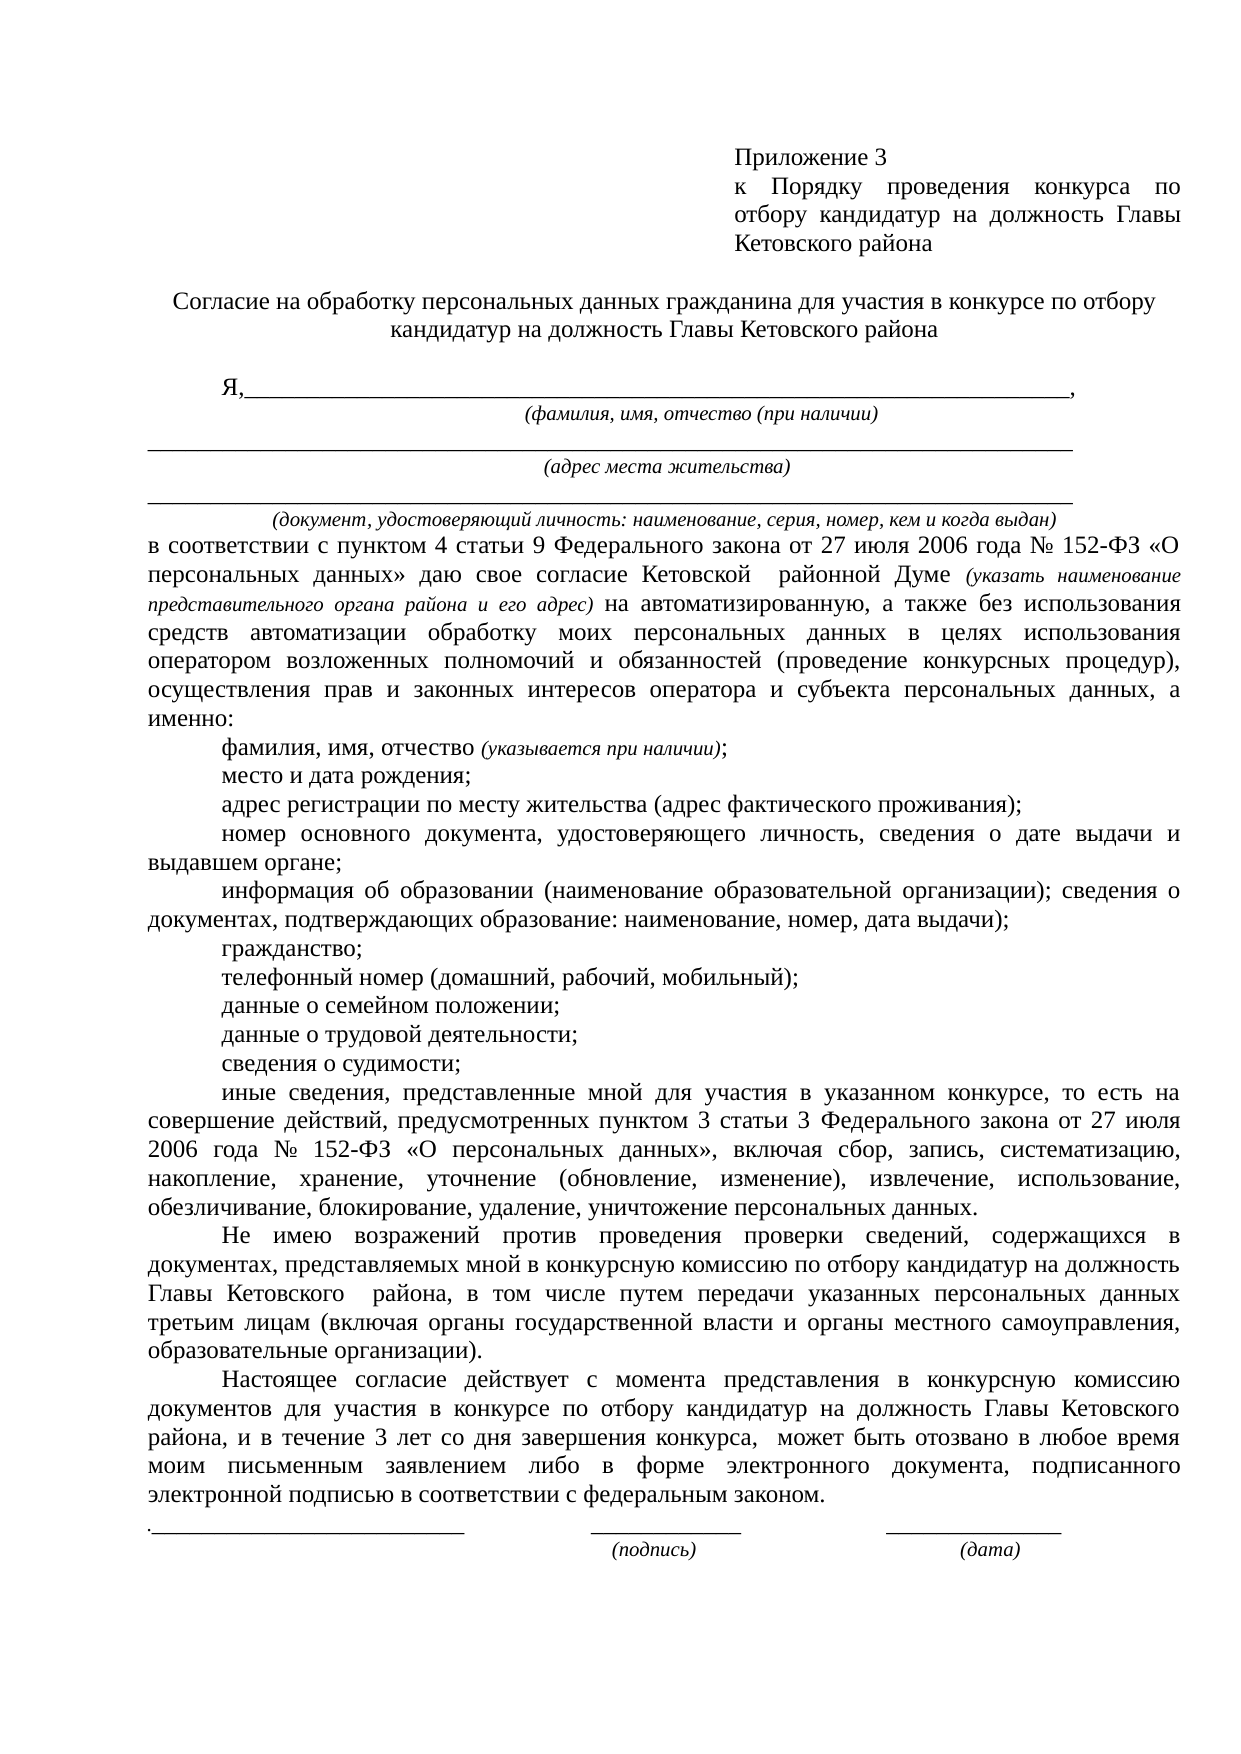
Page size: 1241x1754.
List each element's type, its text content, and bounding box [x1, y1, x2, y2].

text (адрес места жительства) [148, 454, 1181, 478]
text сведения о судимости; [148, 1048, 1181, 1077]
text гражданство; [148, 933, 1181, 962]
text (документ, удостоверяющий личность: наименование, серия, номер, кем и когда выдан) [148, 506, 1181, 531]
text номер основного документа, удостоверяющего личность, сведения о дате выдачи и выдавшем органе; [148, 818, 1181, 876]
text Согласие на обработку персональных данных гражданина для участия в конкурсе по отбору кандидатур на должность Главы Кетовского района [148, 286, 1181, 343]
text телефонный номер (домашний, рабочий, мобильный); [148, 962, 1181, 991]
text информация об образовании (наименование образовательной организации); сведения о документах, подтверждающих образование: наименование, номер, дата выдачи); [148, 876, 1181, 933]
text данные о трудовой деятельности; [148, 1019, 1181, 1048]
text (фамилия, имя, отчество (при наличии) [148, 401, 1181, 425]
text __________________________________________________________________________ [148, 425, 1181, 454]
text иные сведения, представленные мной для участия в указанном конкурсе, то есть на совершение действий, предусмотренных пунктом 3 статьи 3 Федерального закона от 27 июля 2006 года № 152-ФЗ «О персональных данных», включая сбор, запись, систематизацию, накопление, хранение, уточнение (обновление, изменение), извлечение, использование, обезличивание, блокирование, удаление, уничтожение персональных данных. [148, 1077, 1181, 1221]
text __________________________________________________________________________ [148, 478, 1181, 506]
text фамилия, имя, отчество (указывается при наличии); [148, 732, 1181, 761]
text к Порядку проведения конкурса по отбору кандидатур на должность Главы Кетовского района [734, 171, 1181, 257]
text Не имею возражений против проведения проверки сведений, содержащихся в документах, представляемых мной в конкурсную комиссию по отбору кандидатур на должность Главы Кетовского района, в том числе путем передачи указанных персональных данных третьим лицам (включая органы государственной власти и органы местного самоуправления, образовательные организации). [148, 1221, 1181, 1364]
text место и дата рождения; [148, 761, 1181, 789]
text Я,__________________________________________________________________, [148, 372, 1181, 401]
text адрес регистрации по месту жительства (адрес фактического проживания); [148, 789, 1181, 818]
text Настоящее согласие действует с момента представления в конкурсную комиссию документов для участия в конкурсе по отбору кандидатур на должность Главы Кетовского района, и в течение 3 лет со дня завершения конкурса, может быть отозвано в любое время моим письменным заявлением либо в форме электронного документа, подписанного электронной подписью в соответствии с федеральным законом. [148, 1364, 1181, 1508]
text в соответствии с пунктом 4 статьи 9 Федерального закона от 27 июля 2006 года № 152-ФЗ «О персональных данных» даю свое согласие Кетовской районной Думе (указать наименование представительного органа района и его адрес) на автоматизированную, а также без использования средств автоматизации обработку моих персональных данных в целях использования оператором возложенных полномочий и обязанностей (проведение конкурсных процедур), осуществления прав и законных интересов оператора и субъекта персональных данных, а именно: [148, 531, 1181, 732]
text (подпись) (дата) [148, 1537, 1181, 1561]
text Приложение 3 [734, 142, 1181, 171]
list ._________________________ ____________ ______________ [146, 1508, 1181, 1537]
text данные о семейном положении; [148, 991, 1181, 1019]
